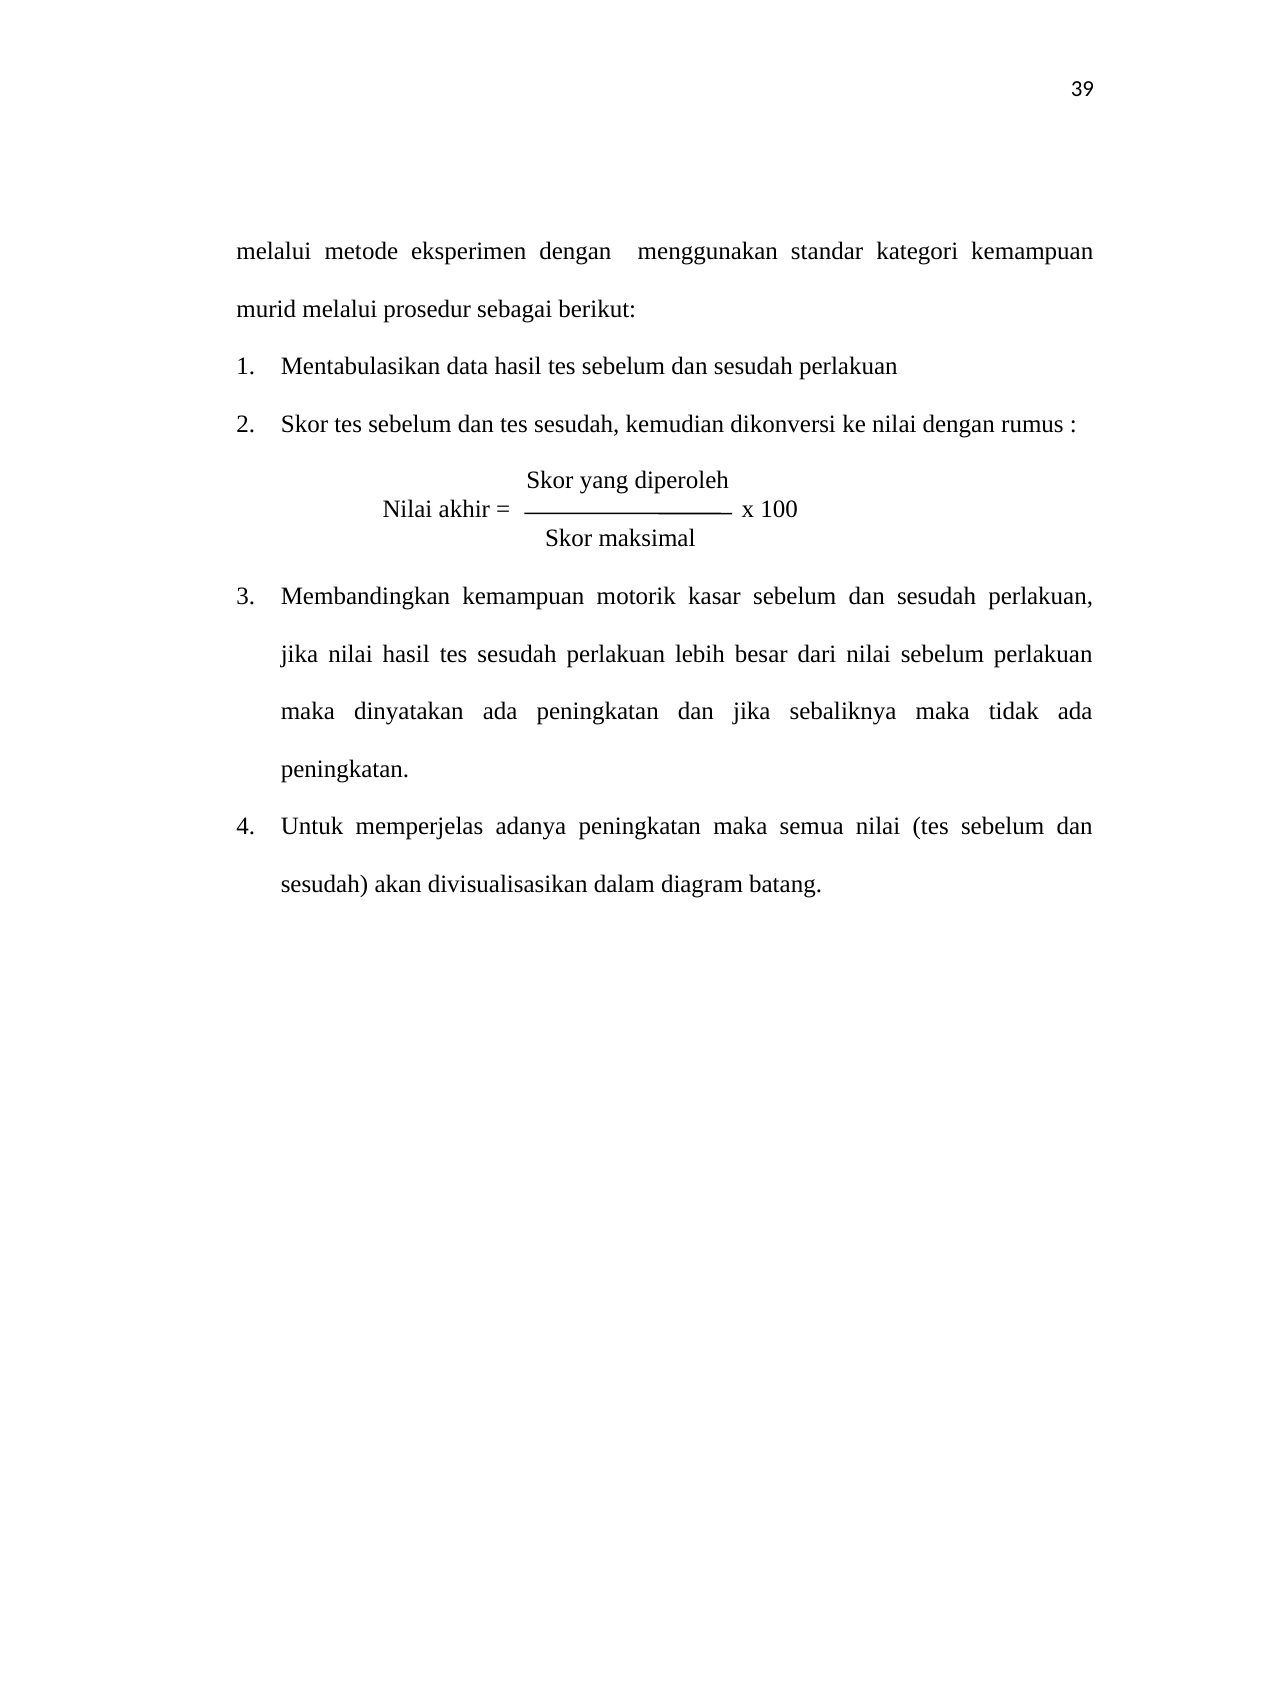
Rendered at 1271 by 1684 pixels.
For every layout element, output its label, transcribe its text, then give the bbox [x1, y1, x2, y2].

list Skor tes sebelum dan tes sesudah, kemudian dikonversi ke nilai dengan rumus : [236, 409, 1094, 437]
list Untuk memperjelas adanya peningkatan maka semua nilai (tes sebelum dan sesudah) akan divisualisasikan dalam diagram batang. [236, 811, 1094, 897]
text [236, 236, 1094, 322]
list Membandingkan kemampuan motorik kasar sebelum dan sesudah perlakuan, jika nilai hasil tes sesudah perlakuan lebih besar dari nilai sebelum perlakuan maka dinyatakan ada peningkatan dan jika sebaliknya maka tidak ada peningkatan. [236, 581, 1094, 782]
list Mentabulasikan data hasil tes sebelum dan sesudah perlakuan [236, 351, 1094, 380]
